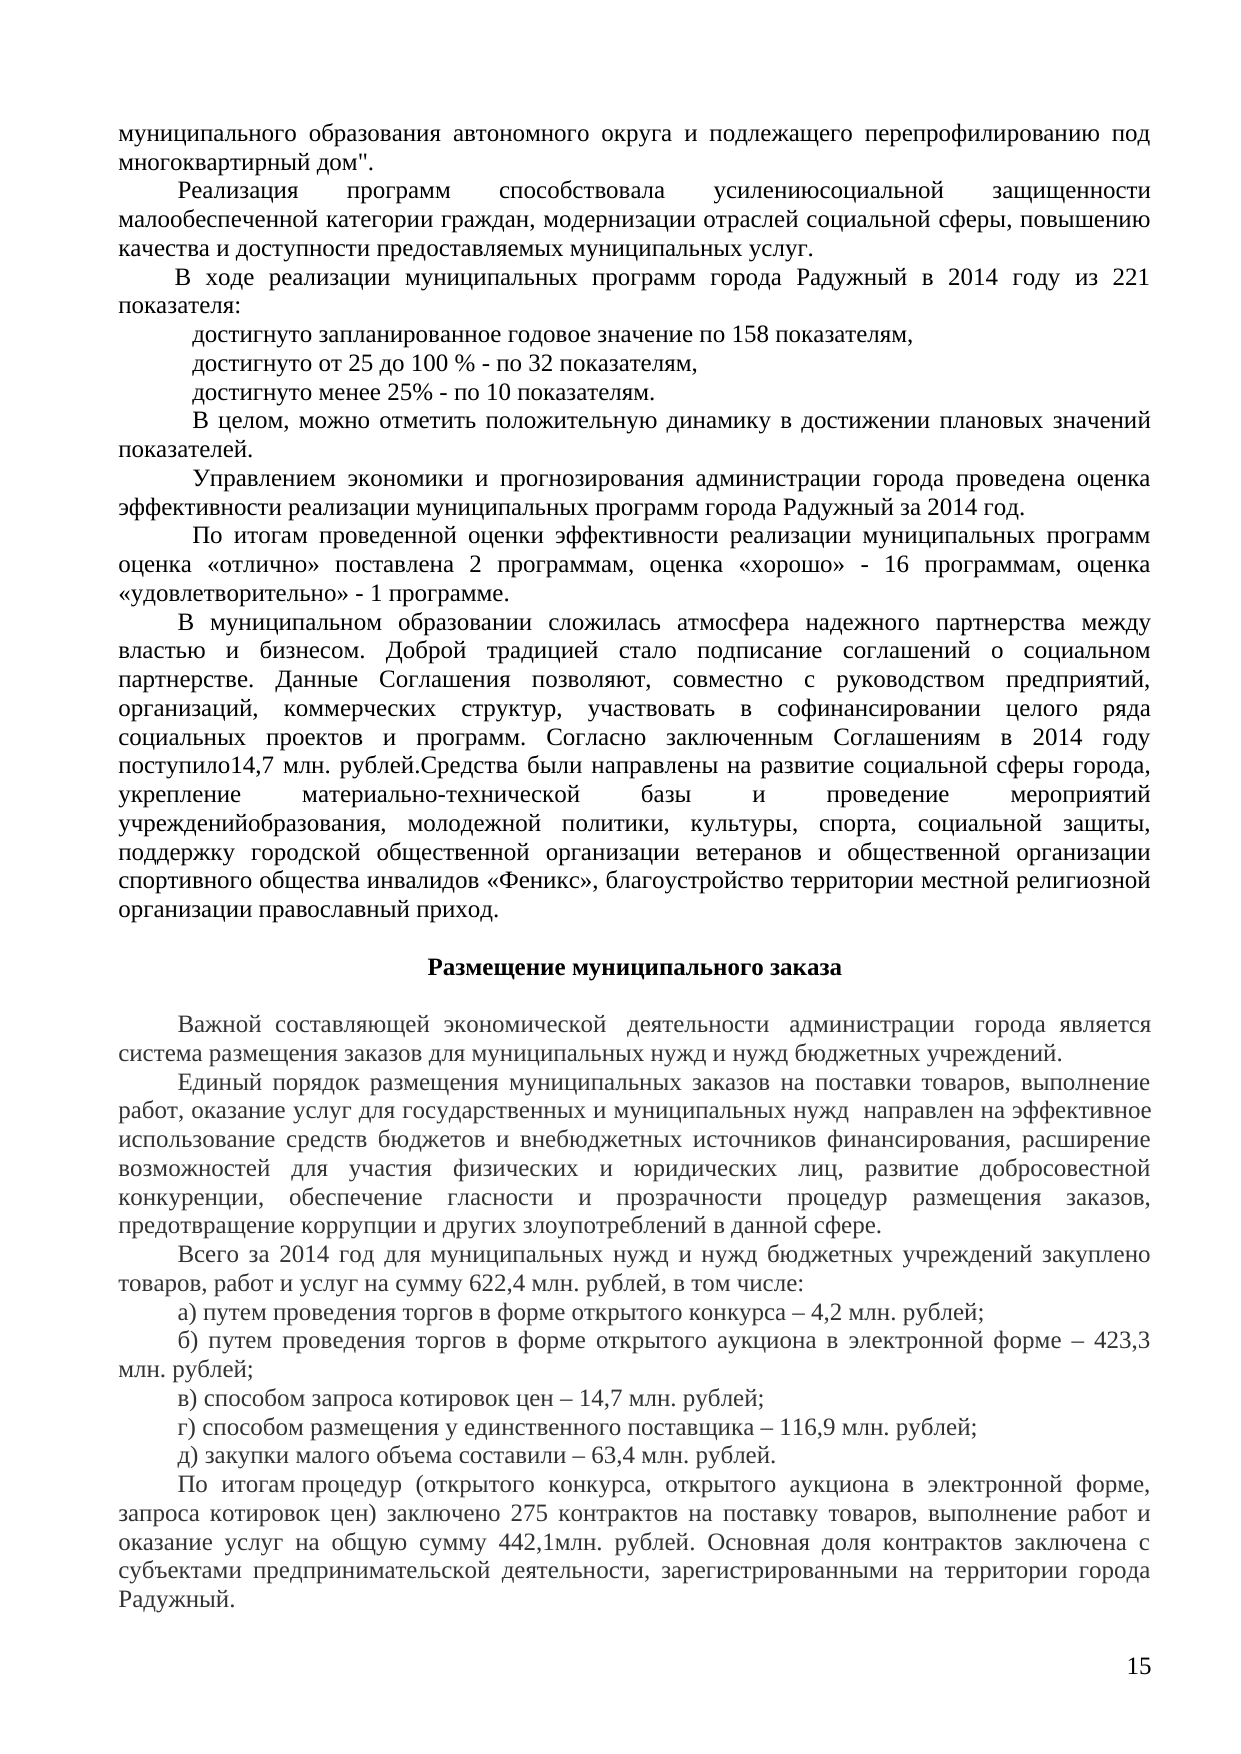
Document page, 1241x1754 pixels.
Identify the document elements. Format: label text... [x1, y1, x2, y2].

text достигнуто менее 25% - по 10 показателям. [118, 377, 1152, 406]
text достигнуто от 25 до 100 % - по 32 показателям, [118, 348, 1152, 377]
text Реализация программ способствовала усилениюсоциальной защищенности малообеспеченной категории граждан, модернизации отраслей социальной сферы, повышению качества и доступности предоставляемых муниципальных услуг. [118, 176, 1152, 262]
text Всего за 2014 год для муниципальных нужд и нужд бюджетных учреждений закуплено товаров, работ и услуг на сумму 622,4 млн. рублей, в том числе: [118, 1239, 1152, 1297]
text б) путем проведения торгов в форме открытого аукциона в электронной форме – 423,3 млн. рублей; [118, 1326, 1152, 1383]
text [118, 118, 1152, 176]
text Единый порядок размещения муниципальных заказов на поставки товаров, выполнение работ, оказание услуг для государственных и муниципальных нужд направлен на эффективное использование средств бюджетов и внебюджетных источников финансирования, расширение возможностей для участия физических и юридических лиц, развитие добросовестной конкуренции, обеспечение гласности и прозрачности процедур размещения заказов, предотвращение коррупции и других злоупотреблений в данной сфере. [118, 1067, 1152, 1239]
text В муниципальном образовании сложилась атмосфера надежного партнерства между властью и бизнесом. Доброй традицией стало подписание соглашений о социальном партнерстве. Данные Соглашения позволяют, совместно с руководством предприятий, организаций, коммерческих структур, участвовать в софинансировании целого ряда социальных проектов и программ. Согласно заключенным Соглашениям в 2014 году поступило14,7 млн. рублей.Средства были направлены на развитие социальной сферы города, укрепление материально-технической базы и проведение мероприятий учрежденийобразования, молодежной политики, культуры, спорта, социальной защиты, поддержку городской общественной организации ветеранов и общественной организации спортивного общества инвалидов «Феникс», благоустройство территории местной религиозной организации православный приход. [118, 607, 1152, 923]
text г) способом размещения у единственного поставщика – 116,9 млн. рублей; [118, 1412, 1152, 1441]
text Управлением экономики и прогнозирования администрации города проведена оценка эффективности реализации муниципальных программ города Радужный за 2014 год. [118, 463, 1152, 521]
text достигнуто запланированное годовое значение по 158 показателям, [118, 319, 1152, 348]
text д) закупки малого объема составили – 63,4 млн. рублей. [118, 1441, 1152, 1469]
text В ходе реализации муниципальных программ города Радужный в 2014 году из 221 показателя: [118, 262, 1152, 319]
text а) путем проведения торгов в форме открытого конкурса – 4,2 млн. рублей; [118, 1297, 1152, 1326]
text Важной составляющей экономической деятельности администрации города является система размещения заказов для муниципальных нужд и нужд бюджетных учреждений. [118, 1009, 1152, 1067]
text В целом, можно отметить положительную динамику в достижении плановых значений показателей. [118, 406, 1152, 463]
text в) способом запроса котировок цен – 14,7 млн. рублей; [118, 1383, 1152, 1412]
text Размещение муниципального заказа [118, 952, 1152, 981]
text По итогам проведенной оценки эффективности реализации муниципальных программ оценка «отлично» поставлена 2 программам, оценка «хорошо» - 16 программам, оценка «удовлетворительно» - 1 программе. [118, 521, 1152, 607]
text По итогам процедур (открытого конкурса, открытого аукциона в электронной форме, запроса котировок цен) заключено 275 контрактов на поставку товаров, выполнение работ и оказание услуг на общую сумму 442,1млн. рублей. Основная доля контрактов заключена с субъектами предпринимательской деятельности, зарегистрированными на территории города Радужный. [118, 1469, 1152, 1613]
